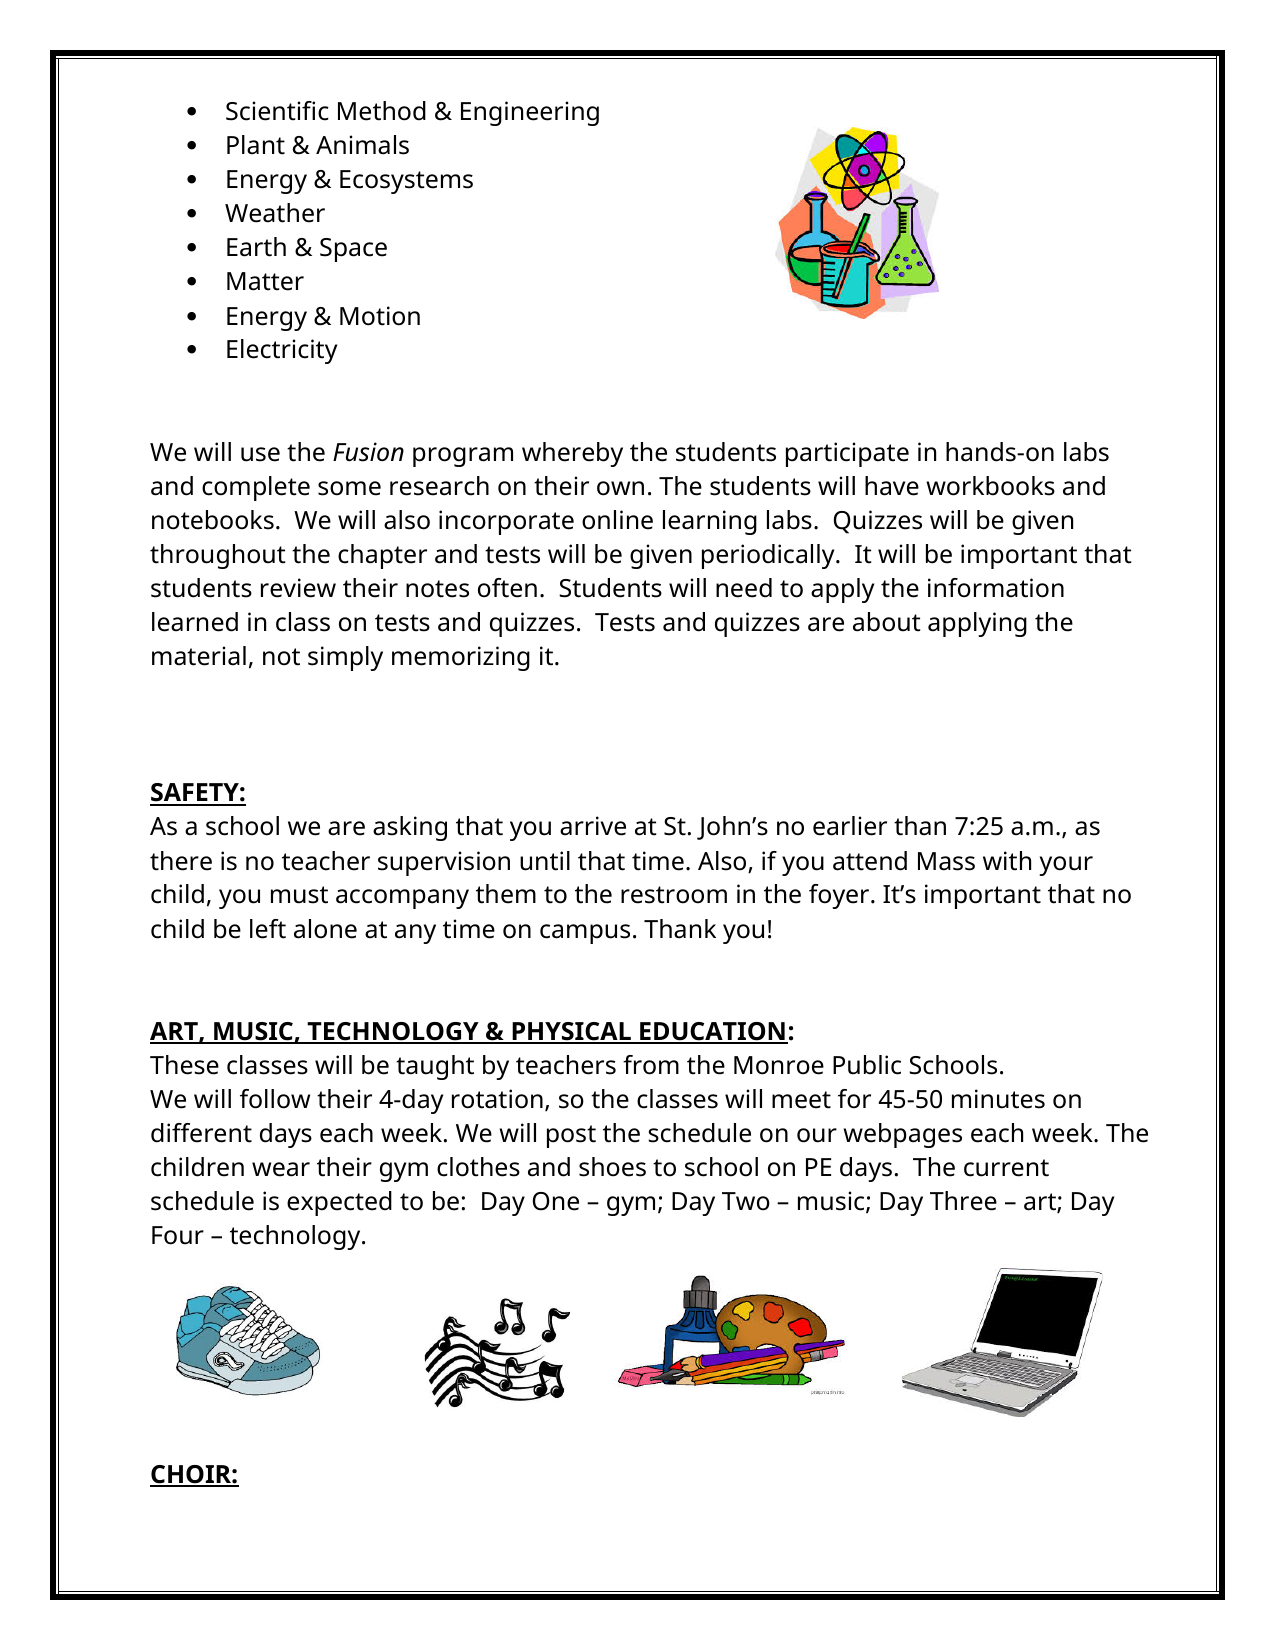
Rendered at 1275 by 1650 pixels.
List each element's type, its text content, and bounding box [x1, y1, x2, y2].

list Earth & Space [187, 230, 1153, 264]
list Energy & Motion [187, 298, 1153, 332]
picture [167, 1283, 328, 1398]
text ART, MUSIC, TECHNOLOGY & PHYSICAL EDUCATION: [150, 1013, 1153, 1047]
text We will follow their 4-day rotation, so the classes will meet for 45-50 minutes on different days each week. We will post the schedule on our webpages each week. The children wear their gym clothes and shoes to school on PE days. The current schedule is expected to be: Day One – gym; Day Two – music; Day Three – art; Day Four – technology. [150, 1082, 1153, 1252]
picture [614, 1268, 852, 1399]
list Matter [187, 264, 1153, 298]
list Scientific Method & Engineering [187, 94, 1153, 128]
text We will use the Fusion program whereby the students participate in hands-on labs and complete some research on their own. The students will have workbooks and notebooks. We will also incorporate online learning labs. Quizzes will be given throughout the chapter and tests will be given periodically. It will be important that students review their notes often. Students will need to apply the information learned in class on tests and quizzes. Tests and quizzes are about applying the material, not simply memorizing it. [150, 434, 1153, 673]
list Weather [187, 196, 1153, 230]
text SAFETY: [150, 775, 1153, 809]
list Plant & Animals [187, 128, 1153, 162]
picture [424, 1297, 571, 1409]
list Electricity [187, 332, 1153, 366]
text As a school we are asking that you arrive at St. John’s no earlier than 7:25 a.m., as there is no teacher supervision until that time. Also, if you attend Mass with your child, you must accompany them to the restroom in the foyer. It’s important that no child be left alone at any time on campus. Thank you! [150, 809, 1153, 945]
list Energy & Ecosystems [187, 162, 1153, 196]
text These classes will be taught by teachers from the Monroe Public Schools. [150, 1047, 1153, 1082]
text CHOIR: [150, 1456, 1153, 1490]
picture [901, 1268, 1103, 1417]
